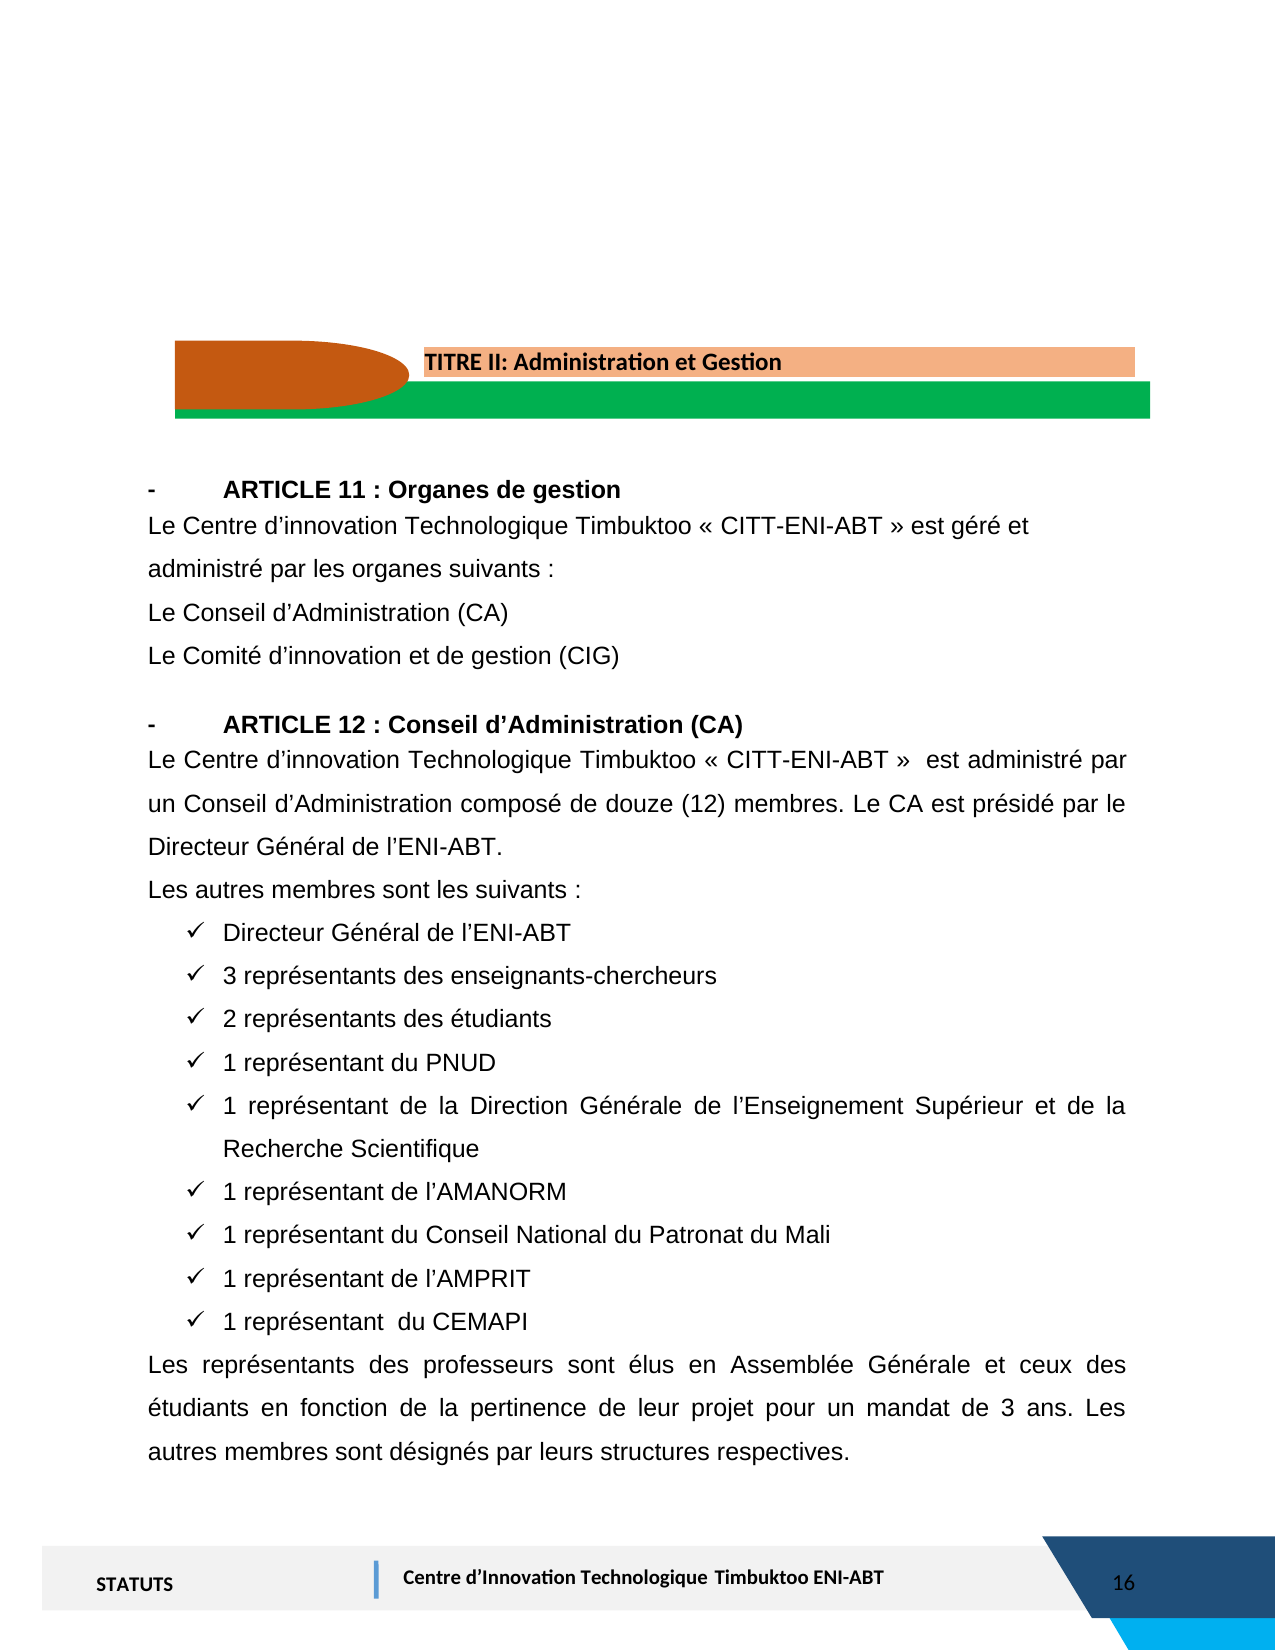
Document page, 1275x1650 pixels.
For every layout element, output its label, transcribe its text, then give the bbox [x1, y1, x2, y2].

text Les représentants des professeurs sont élus en Assemblée Générale et ceux des étudiants en fonction de la pertinence de leur projet pour un mandat de 3 ans. Les autres membres sont désignés par leurs structures respectives. [148, 1350, 1127, 1465]
text Le Centre d’innovation Technologique Timbuktoo « CITT-ENI-ABT » est administré par un Conseil d’Administration composé de douze (12) membres. Le CA est présidé par le Directeur Général de l’ENI-ABT. [148, 746, 1127, 861]
text Le Comité d’innovation et de gestion (CIG) [148, 641, 1127, 669]
text Les autres membres sont les suivants : [148, 875, 1127, 904]
list 1 représentant du PNUD [185, 1048, 1127, 1077]
list ARTICLE 12 : Conseil d’Administration (CA) [148, 709, 1127, 739]
list 1 représentant de la Direction Générale de l’Enseignement Supérieur et de la Recherche Scientifique [185, 1091, 1127, 1163]
list 1 représentant de l’AMPRIT [185, 1264, 1127, 1293]
list 3 représentants des enseignants-chercheurs [185, 961, 1127, 990]
list 1 représentant du CEMAPI [185, 1307, 1127, 1336]
list Directeur Général de l’ENI-ABT [185, 918, 1127, 947]
list 1 représentant du Conseil National du Patronat du Mali [185, 1221, 1127, 1249]
list ARTICLE 11 : Organes de gestion [148, 474, 1127, 505]
text Le Conseil d’Administration (CA) [148, 597, 1127, 626]
text Le Centre d’innovation Technologique Timbuktoo « CITT-ENI-ABT » est géré et administré par les organes suivants : [148, 511, 1127, 583]
list 1 représentant de l’AMANORM [185, 1177, 1127, 1206]
list 2 représentants des étudiants [185, 1004, 1127, 1033]
